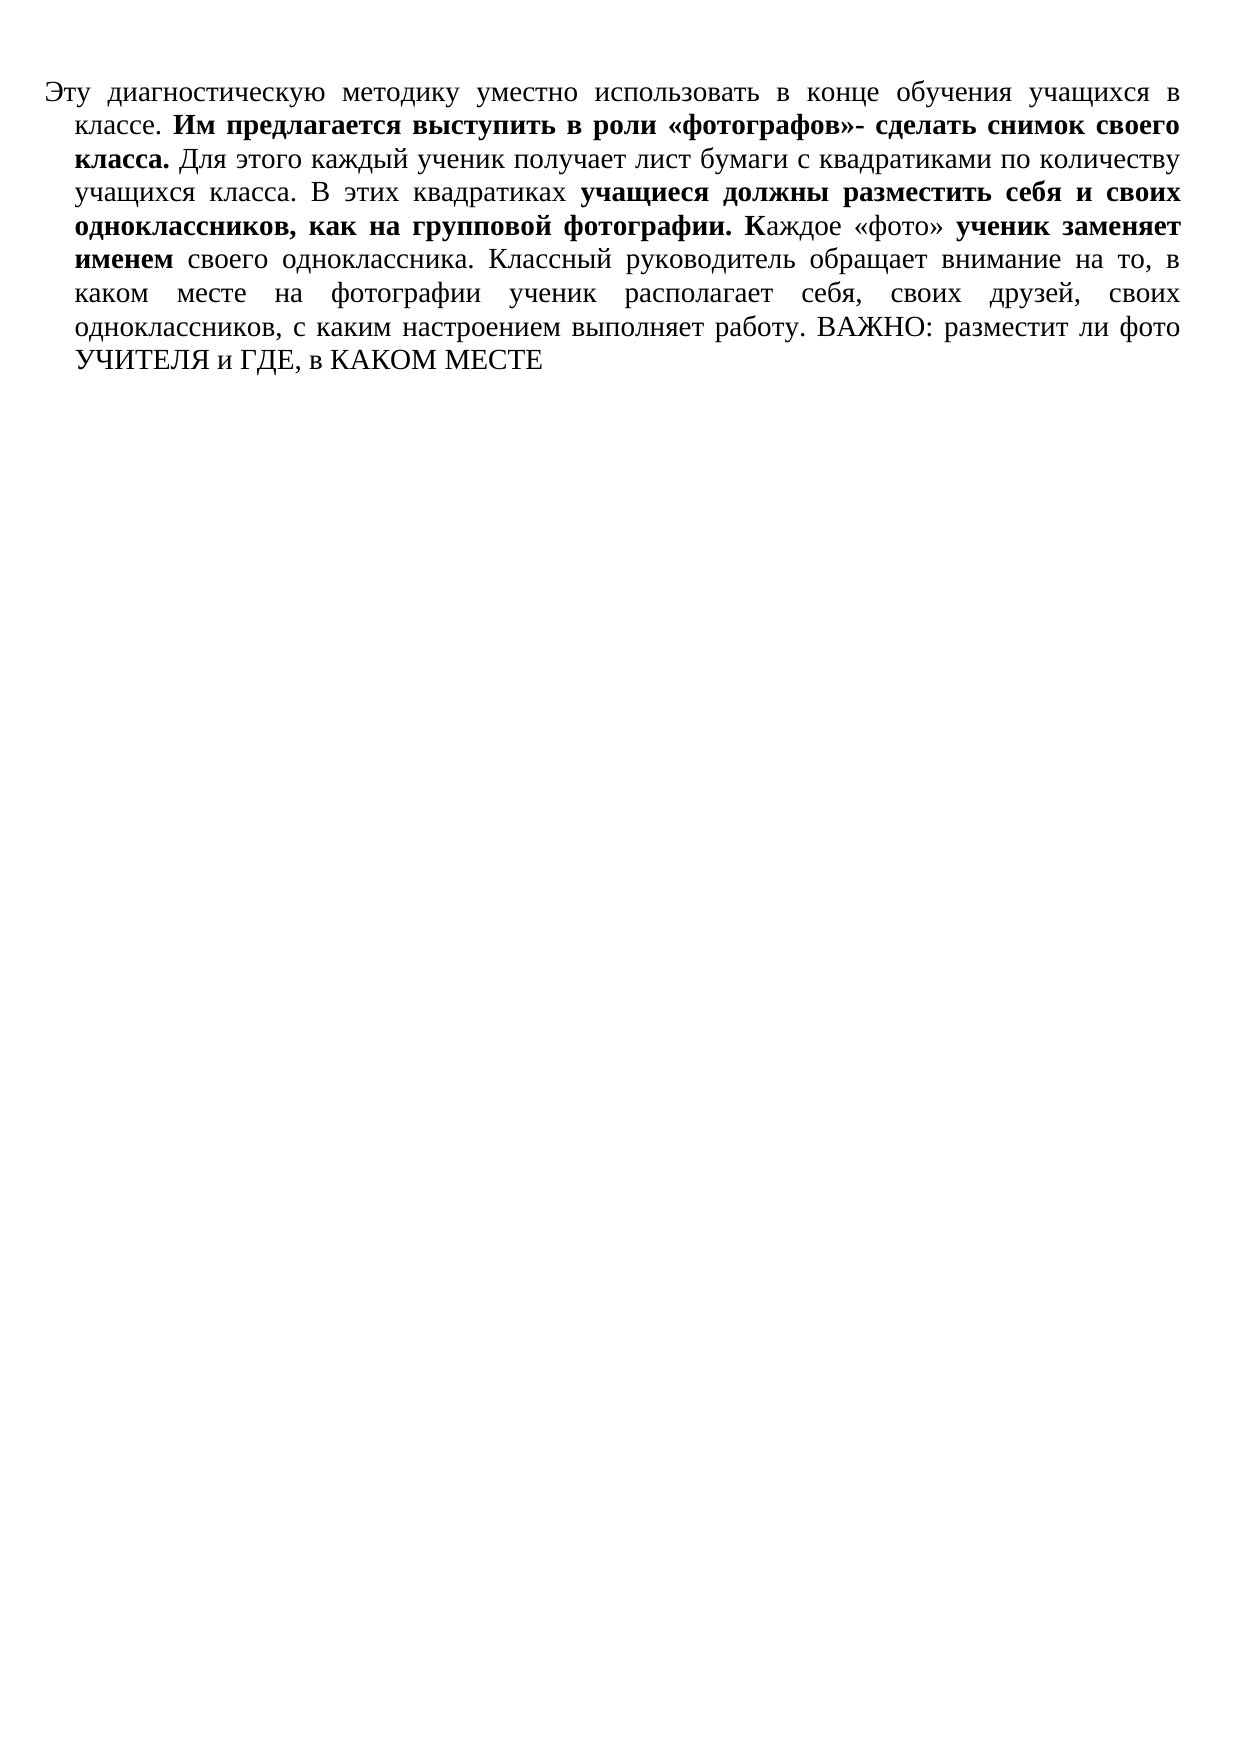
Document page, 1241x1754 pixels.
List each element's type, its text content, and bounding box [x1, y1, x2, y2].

text Эту диагностическую методику уместно использовать в конце обучения учащихся в классе. Им предлагается выступить в роли «фотографов»- сделать снимок своего класса. Для этого каждый ученик получает лист бумаги с квадратиками по количеству учащихся класса. В этих квадратиках учащиеся должны разместить себя и своих одноклассников, как на групповой фотографии. Каждое «фото» ученик заменяет именем своего одноклассника. Классный руководитель обращает внимание на то, в каком месте на фотографии ученик располагает себя, своих друзей, своих одноклассников, с каким настроением выполняет работу. ВАЖНО: разместит ли фото УЧИТЕЛЯ и ГДЕ, в КАКОМ МЕСТЕ [44, 74, 1181, 376]
